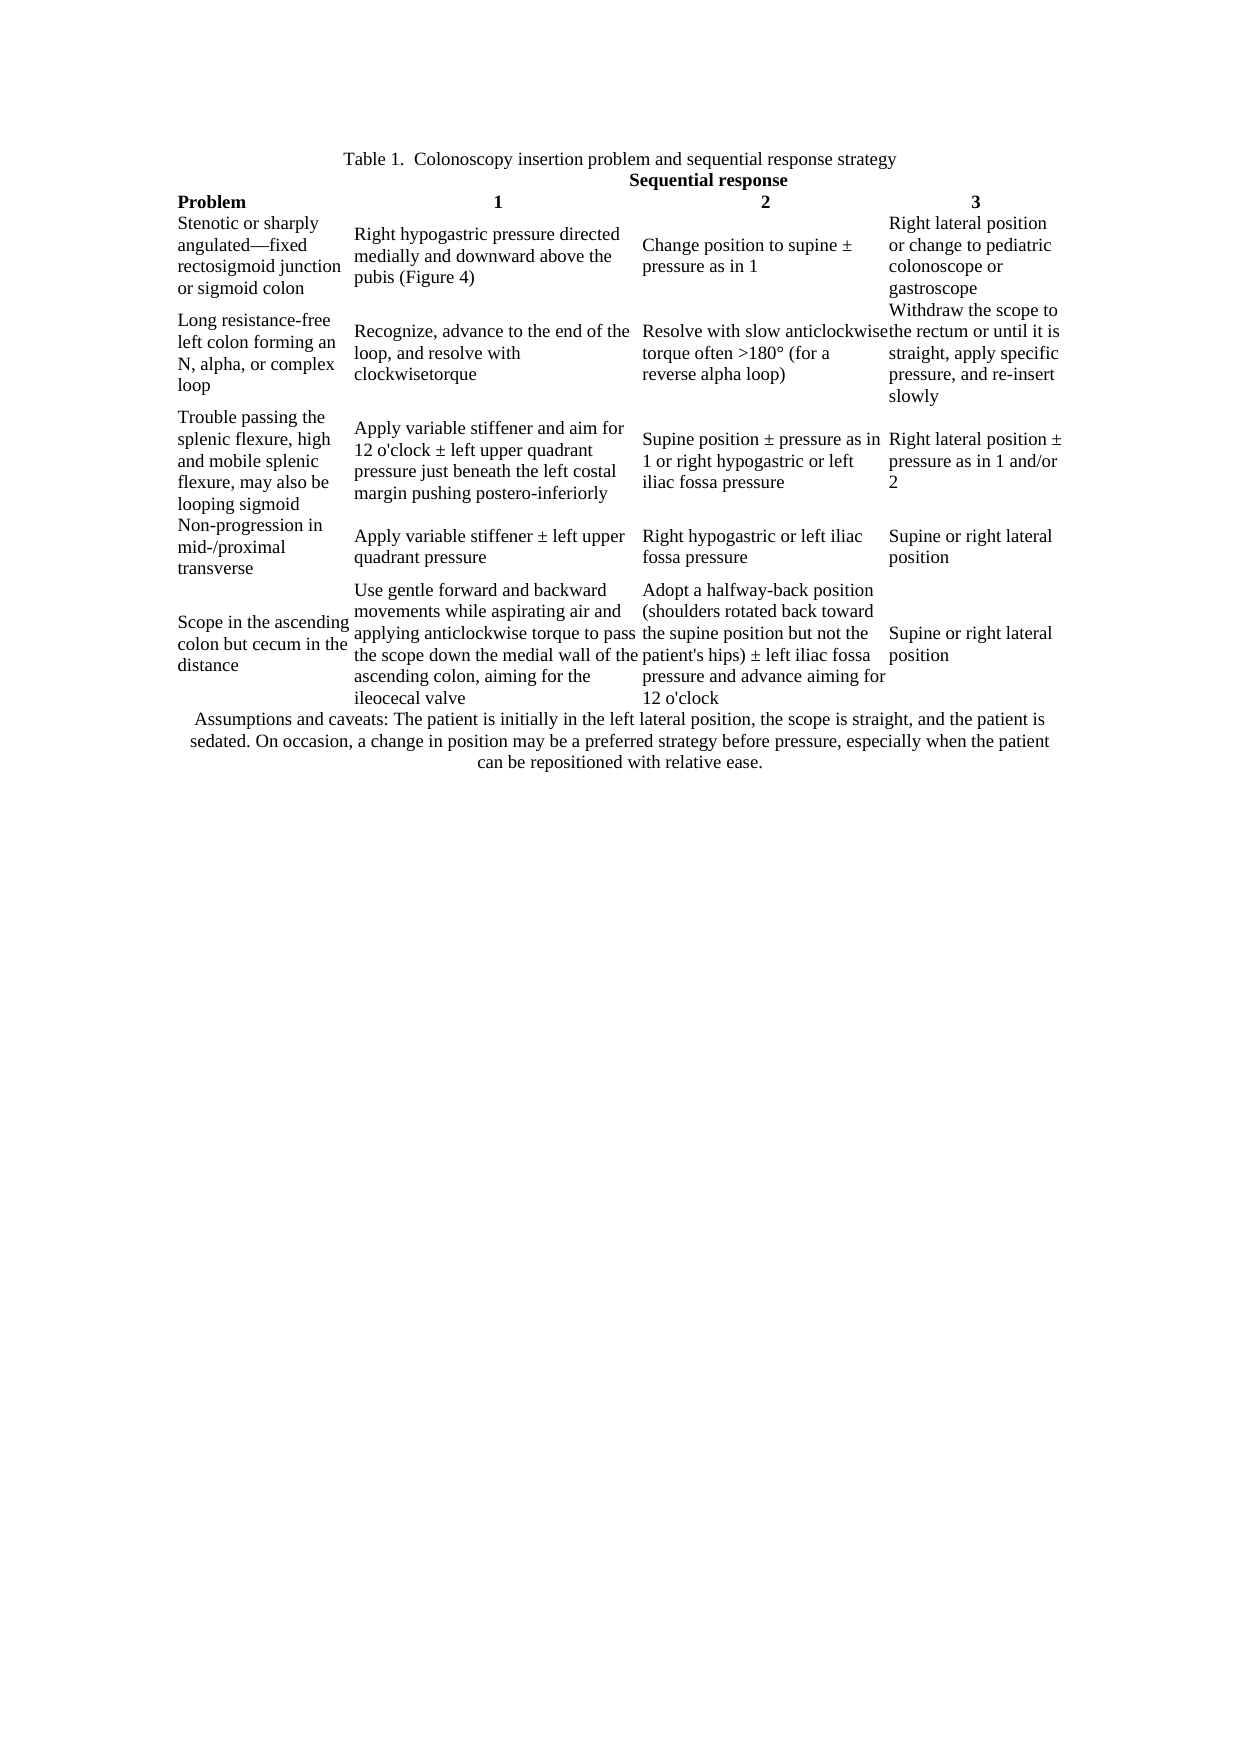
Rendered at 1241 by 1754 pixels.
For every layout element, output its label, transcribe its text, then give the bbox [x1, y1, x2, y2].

table_cell Resolve with slow anticlockwise torque often >180° (for a reverse alpha loop) [642, 299, 889, 406]
table_cell Trouble passing the splenic flexure, high and mobile splenic flexure, may also be looping sigmoid [177, 406, 354, 514]
table_cell Sequential response [354, 169, 1063, 191]
table_cell Right lateral position ± pressure as in 1 and/or 2 [889, 406, 1063, 514]
table_cell Use gentle forward and backward movements while aspirating air and applying anticlockwise torque to pass the scope down the medial wall of the ascending colon, aiming for the ileocecal valve [354, 579, 642, 708]
table_cell 1 [354, 191, 642, 212]
table_cell Supine or right lateral position [889, 579, 1063, 708]
table_cell Adopt a halfway-back position (shoulders rotated back toward the supine position but not the patient's hips) ± left iliac fossa pressure and advance aiming for 12 o'clock [642, 579, 889, 708]
table_header Table 1. Colonoscopy insertion problem and sequential response strategy [177, 148, 1063, 169]
table_cell Withdraw the scope to the rectum or until it is straight, apply specific pressure, and re-insert slowly [889, 299, 1063, 406]
table_cell Recognize, advance to the end of the loop, and resolve with clockwisetorque [354, 299, 642, 406]
table_cell Long resistance-free left colon forming an N, alpha, or complex loop [177, 299, 354, 406]
table_cell 3 [889, 191, 1063, 212]
text Assumptions and caveats: The patient is initially in the left lateral position, the scope is straight, and the patient is sedated. On occasion, a change in position may be a preferred strategy before pressure, especially when the patient can be repositioned with relative ease. [177, 708, 1063, 773]
table_cell Supine position ± pressure as in 1 or right hypogastric or left iliac fossa pressure [642, 406, 889, 514]
table_cell 2 [642, 191, 889, 212]
table_cell Apply variable stiffener and aim for 12 o'clock ± left upper quadrant pressure just beneath the left costal margin pushing postero-inferiorly [354, 406, 642, 514]
table_cell Problem [177, 169, 354, 212]
table_cell Right hypogastric or left iliac fossa pressure [642, 514, 889, 579]
table_cell Non-progression in mid-/proximal transverse [177, 514, 354, 579]
table_cell Apply variable stiffener ± left upper quadrant pressure [354, 514, 642, 579]
table_cell Supine or right lateral position [889, 514, 1063, 579]
table_cell Right hypogastric pressure directed medially and downward above the pubis (Figure 4) [354, 212, 642, 298]
table_cell Change position to supine ± pressure as in 1 [642, 212, 889, 298]
table_cell Right lateral position or change to pediatric colonoscope or gastroscope [889, 212, 1063, 298]
table_cell Scope in the ascending colon but cecum in the distance [177, 579, 354, 708]
table_cell Stenotic or sharply angulated—fixed rectosigmoid junction or sigmoid colon [177, 212, 354, 298]
